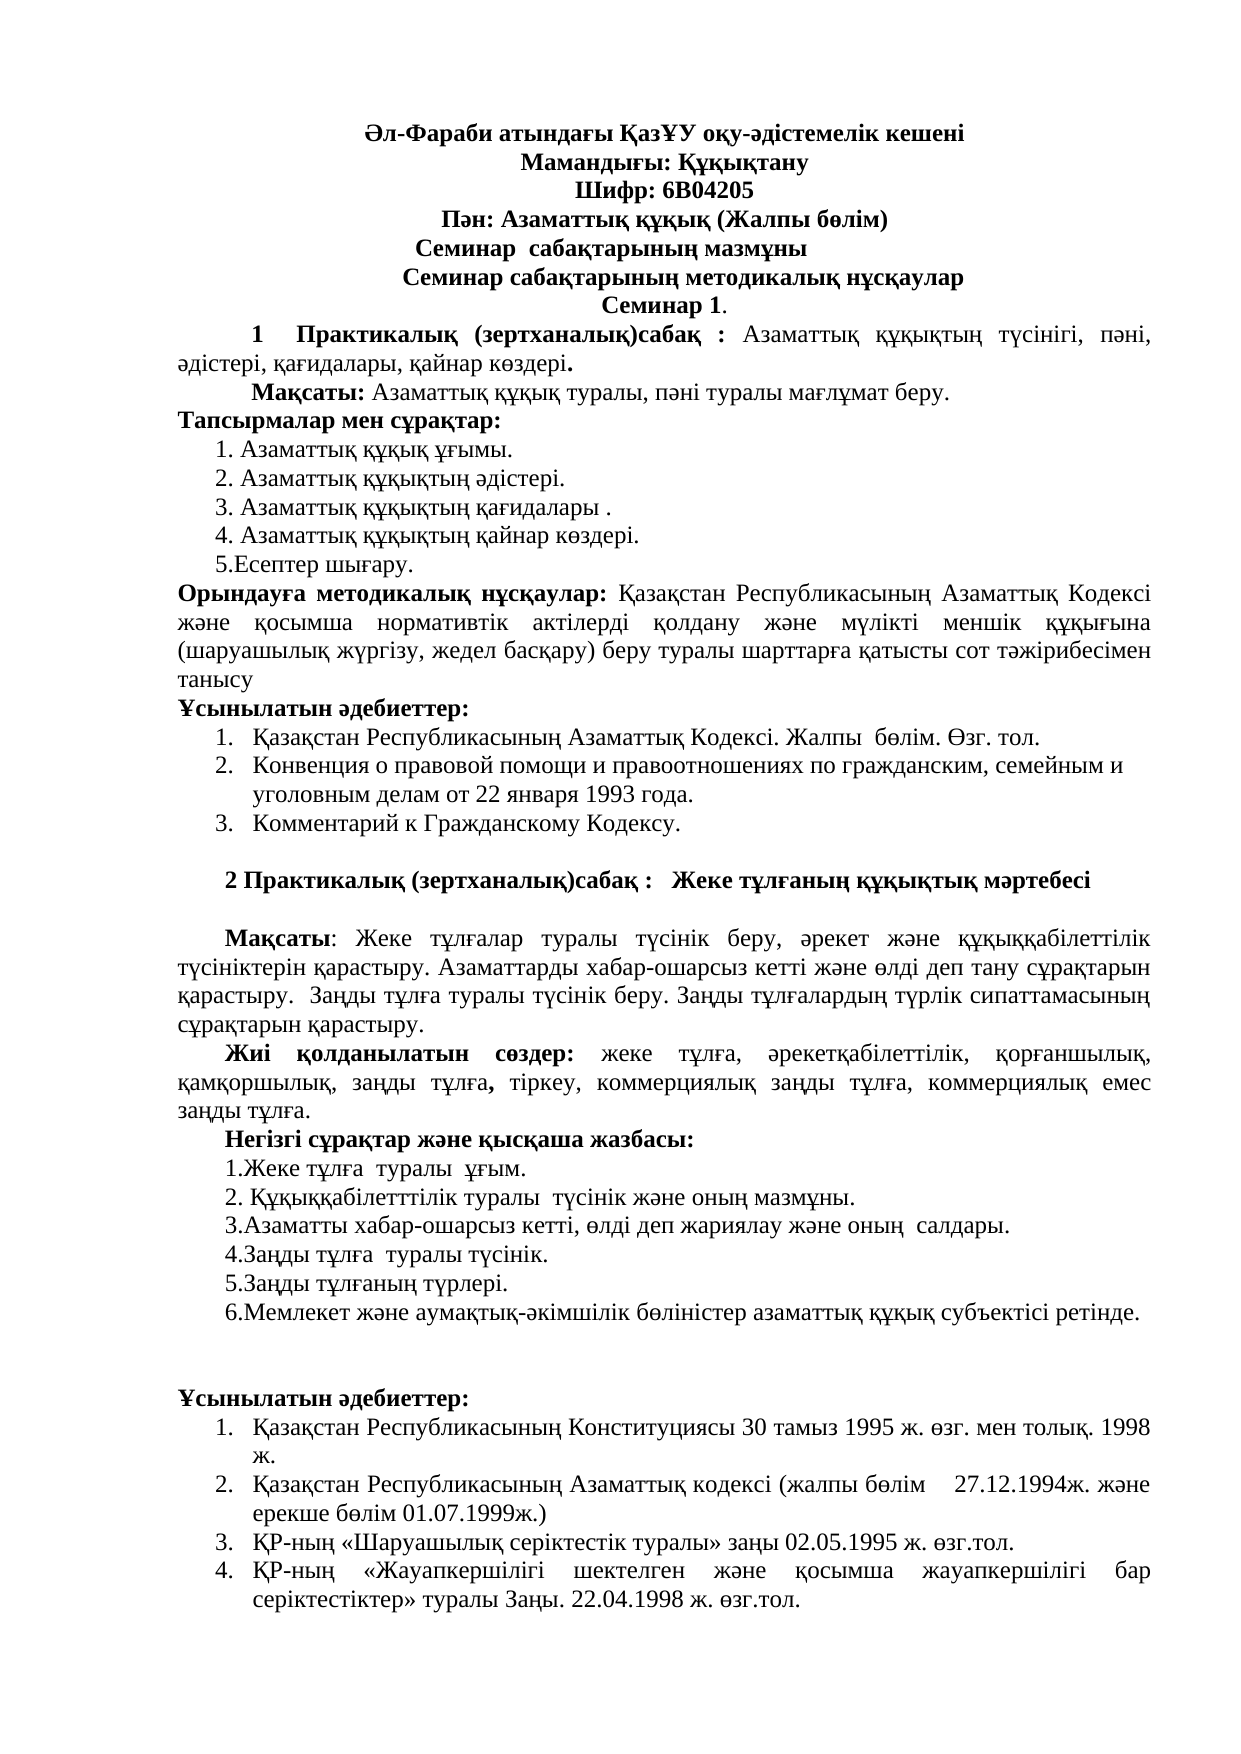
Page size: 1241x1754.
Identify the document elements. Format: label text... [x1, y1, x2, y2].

text Семинар сабақтарының мазмұны [215, 233, 1152, 262]
text Жиі қолданылатын сөздер: жеке тұлға, әрекетқабілеттілік, қорғаншылық, қамқоршылық, заңды тұлға, тіркеу, коммерциялық заңды тұлға, коммерциялық емес заңды тұлға. [177, 1038, 1152, 1124]
text 1. Азаматтық құқық ұғымы. [215, 434, 1152, 463]
text Негізгі сұрақтар және қысқаша жазбасы: [177, 1124, 1152, 1153]
text 5.Есептер шығару. [177, 549, 1152, 578]
list Конвенция о правовой помощи и правоотношениях по гражданским, семейным и уголовным делам от 22 января 1993 года. [215, 751, 1152, 808]
text 4.Заңды тұлға туралы түсінік. [177, 1239, 1152, 1268]
list Қазақстан Республикасының Азаматтық Кодексі. Жалпы бөлім. Өзг. тол. [215, 722, 1152, 751]
text 2. Құқыққабілетттілік туралы түсінік және оның мазмұны. [177, 1182, 1152, 1211]
text Мақсаты: Азаматтық құқық туралы, пәні туралы мағлұмат беру. [177, 377, 1152, 406]
text 3. Азаматтық құқықтың қағидалары . [215, 492, 1152, 521]
text Мамандығы: Құқықтану [177, 147, 1152, 176]
text Ұсынылатын әдебиеттер: [177, 693, 1152, 722]
text Семинар 1. [177, 291, 1152, 319]
text 1.Жеке тұлға туралы ұғым. [177, 1153, 1152, 1182]
text 2 Практикалық (зертханалық)сабақ : Жеке тұлғаның құқықтық мәртебесі [177, 866, 1152, 894]
text Тапсырмалар мен сұрақтар: [177, 406, 1152, 434]
text Әл-Фараби атындағы ҚазҰУ оқу-әдістемелік кешені [177, 118, 1152, 147]
text 5.Заңды тұлғаның түрлері. [177, 1268, 1152, 1297]
text Шифр: 6B04205 [177, 176, 1152, 204]
text 4. Азаматтық құқықтың қайнар көздері. [215, 521, 1152, 549]
list Қазақстан Республикасының Азаматтық кодексі (жалпы бөлім 27.12.1994ж. және ерекше бөлім 01.07.1999ж.) [215, 1469, 1152, 1527]
text Орындауға методикалық нұсқаулар: Қазақстан Республикасының Азаматтық Кодексі және қосымша нормативтік актілерді қолдану және мүлікті меншік құқығына (шаруашылық жүргізу, жедел басқару) беру туралы шарттарға қатысты сот тәжірибесімен танысу [177, 578, 1152, 693]
list Комментарий к Гражданскому Кодексу. [215, 808, 1152, 837]
list ҚР-ның «Жауапкершілігі шектелген және қосымша жауапкершілігі бар серіктестіктер» туралы Заңы. 22.04.1998 ж. өзг.тол. [215, 1556, 1152, 1613]
list Қазақстан Республикасының Конституциясы 30 тамыз 1995 ж. өзг. мен толық. 1998 ж. [215, 1412, 1152, 1469]
text Мақсаты: Жеке тұлғалар туралы түсінік беру, әрекет және құқыққабілеттілік түсініктерін қарастыру. Азаматтарды хабар-ошарсыз кетті және өлді деп тану сұрақтарын қарастыру. Заңды тұлға туралы түсінік беру. Заңды тұлғалардың түрлік сипаттамасының сұрақтарын қарастыру. [177, 923, 1152, 1038]
text 6.Мемлекет және аумақтық-әкiмшiлiк бөлiнiстер азаматтық құқық субъектiсi ретiнде. [177, 1297, 1152, 1326]
text Семинар сабақтарының методикалық нұсқаулар [215, 262, 1152, 291]
list ҚР-ның «Шаруашылық серіктестік туралы» заңы 02.05.1995 ж. өзг.тол. [215, 1527, 1152, 1556]
text 2. Азаматтық құқықтың әдістері. [215, 463, 1152, 492]
text Ұсынылатын әдебиеттер: [177, 1383, 1152, 1412]
text Пән: Азаматтық құқық (Жалпы бөлім) [177, 204, 1152, 233]
text 1 Практикалық (зертханалық)сабақ : Азаматтық құқықтың түсінігі, пәні, әдістері, қағидалары, қайнар көздері. [177, 319, 1152, 377]
text 3.Азаматты хабар-ошарсыз кетті, өлді деп жариялау және оның салдары. [177, 1211, 1152, 1239]
